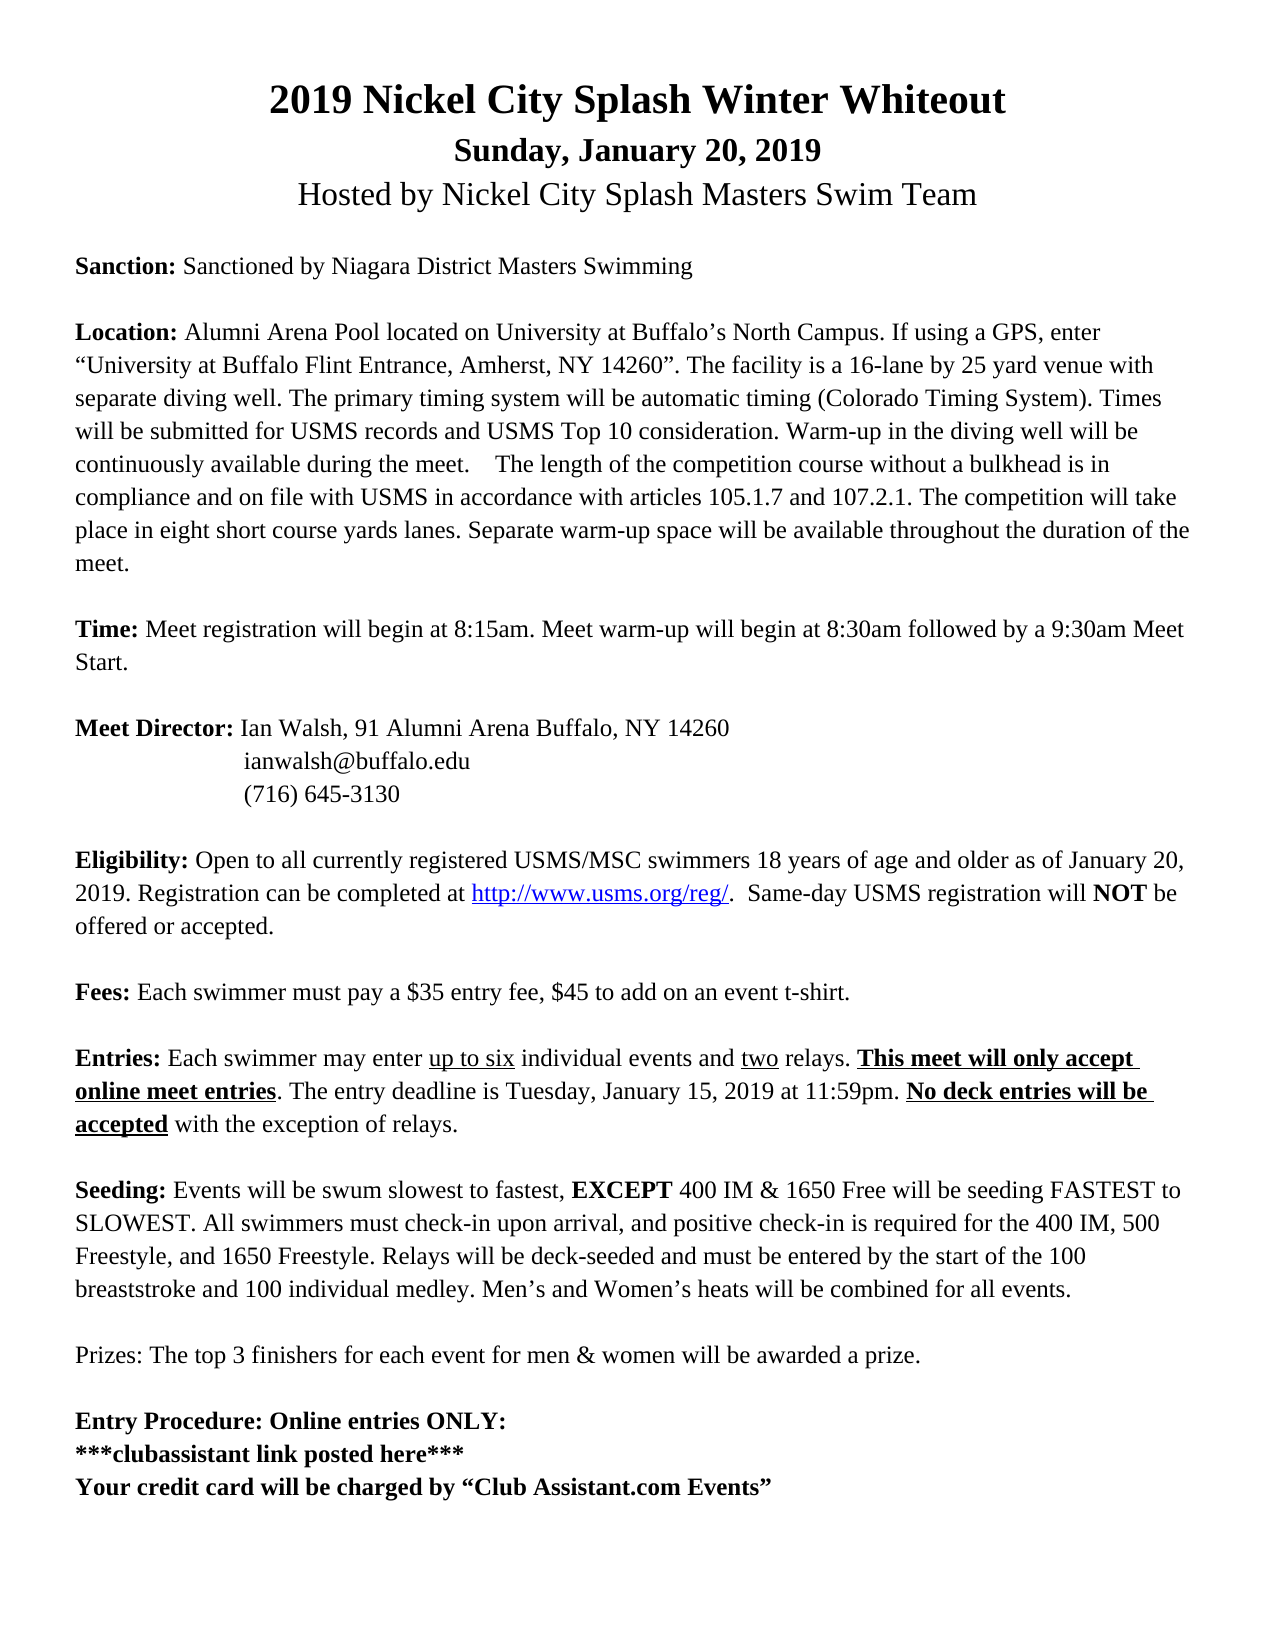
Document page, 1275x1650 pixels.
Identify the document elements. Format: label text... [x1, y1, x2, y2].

text Entry Procedure: Online entries ONLY: ***clubassistant link posted here*** Your credit card will be charged by “Club Assistant.com Events” [75, 1406, 1200, 1501]
text Meet Director: Ian Walsh, 91 Alumni Arena Buffalo, NY 14260 [75, 713, 1200, 742]
text Eligibility: Open to all currently registered USMS/MSC swimmers 18 years of age and older as of January 20, [75, 845, 1200, 874]
text Hosted by Nickel City Splash Masters Swim Team [75, 174, 1200, 212]
text ianwalsh@buffalo.edu [75, 746, 1200, 774]
text 2019 Nickel City Splash Winter Whiteout [75, 75, 1200, 123]
text Prizes: The top 3 finishers for each event for men & women will be awarded a prize. [75, 1340, 1200, 1369]
text Fees: Each swimmer must pay a $35 entry fee, $45 to add on an event t-shirt. [75, 977, 1200, 1006]
text 2019. Registration can be completed at http://www.usms.org/reg/. Same-day USMS registration will NOT be offered or accepted. [75, 878, 1200, 940]
text Sanction: Sanctioned by Niagara District Masters Swimming [75, 251, 1200, 280]
text Time: Meet registration will begin at 8:15am. Meet warm-up will begin at 8:30am followed by a 9:30am Meet Start. [75, 614, 1200, 676]
text Seeding: Events will be swum slowest to fastest, EXCEPT 400 IM & 1650 Free will be seeding FASTEST to SLOWEST. All swimmers must check-in upon arrival, and positive check-in is required for the 400 IM, 500 Freestyle, and 1650 Freestyle. Relays will be deck-seeded and must be entered by the start of the 100 breaststroke and 100 individual medley. Men’s and Women’s heats will be combined for all events. [75, 1175, 1200, 1303]
text Location: Alumni Arena Pool located on University at Buffalo’s North Campus. If using a GPS, enter “University at Buffalo Flint Entrance, Amherst, NY 14260”. The facility is a 16-lane by 25 yard venue with separate diving well. The primary timing system will be automatic timing (Colorado Timing System). Times will be submitted for USMS records and USMS Top 10 consideration. Warm-up in the diving well will be continuously available during the meet. The length of the competition course without a bulkhead is in compliance and on file with USMS in accordance with articles 105.1.7 and 107.2.1. The competition will take place in eight short course yards lanes. Separate warm-up space will be available throughout the duration of the meet. [75, 317, 1200, 577]
text Entries: Each swimmer may enter up to six individual events and two relays. This meet will only accept online meet entries. The entry deadline is Tuesday, January 15, 2019 at 11:59pm. No deck entries will be accepted with the exception of relays. [75, 1043, 1200, 1138]
text (716) 645-3130 [75, 779, 1200, 808]
text Sunday, January 20, 2019 [75, 130, 1200, 168]
